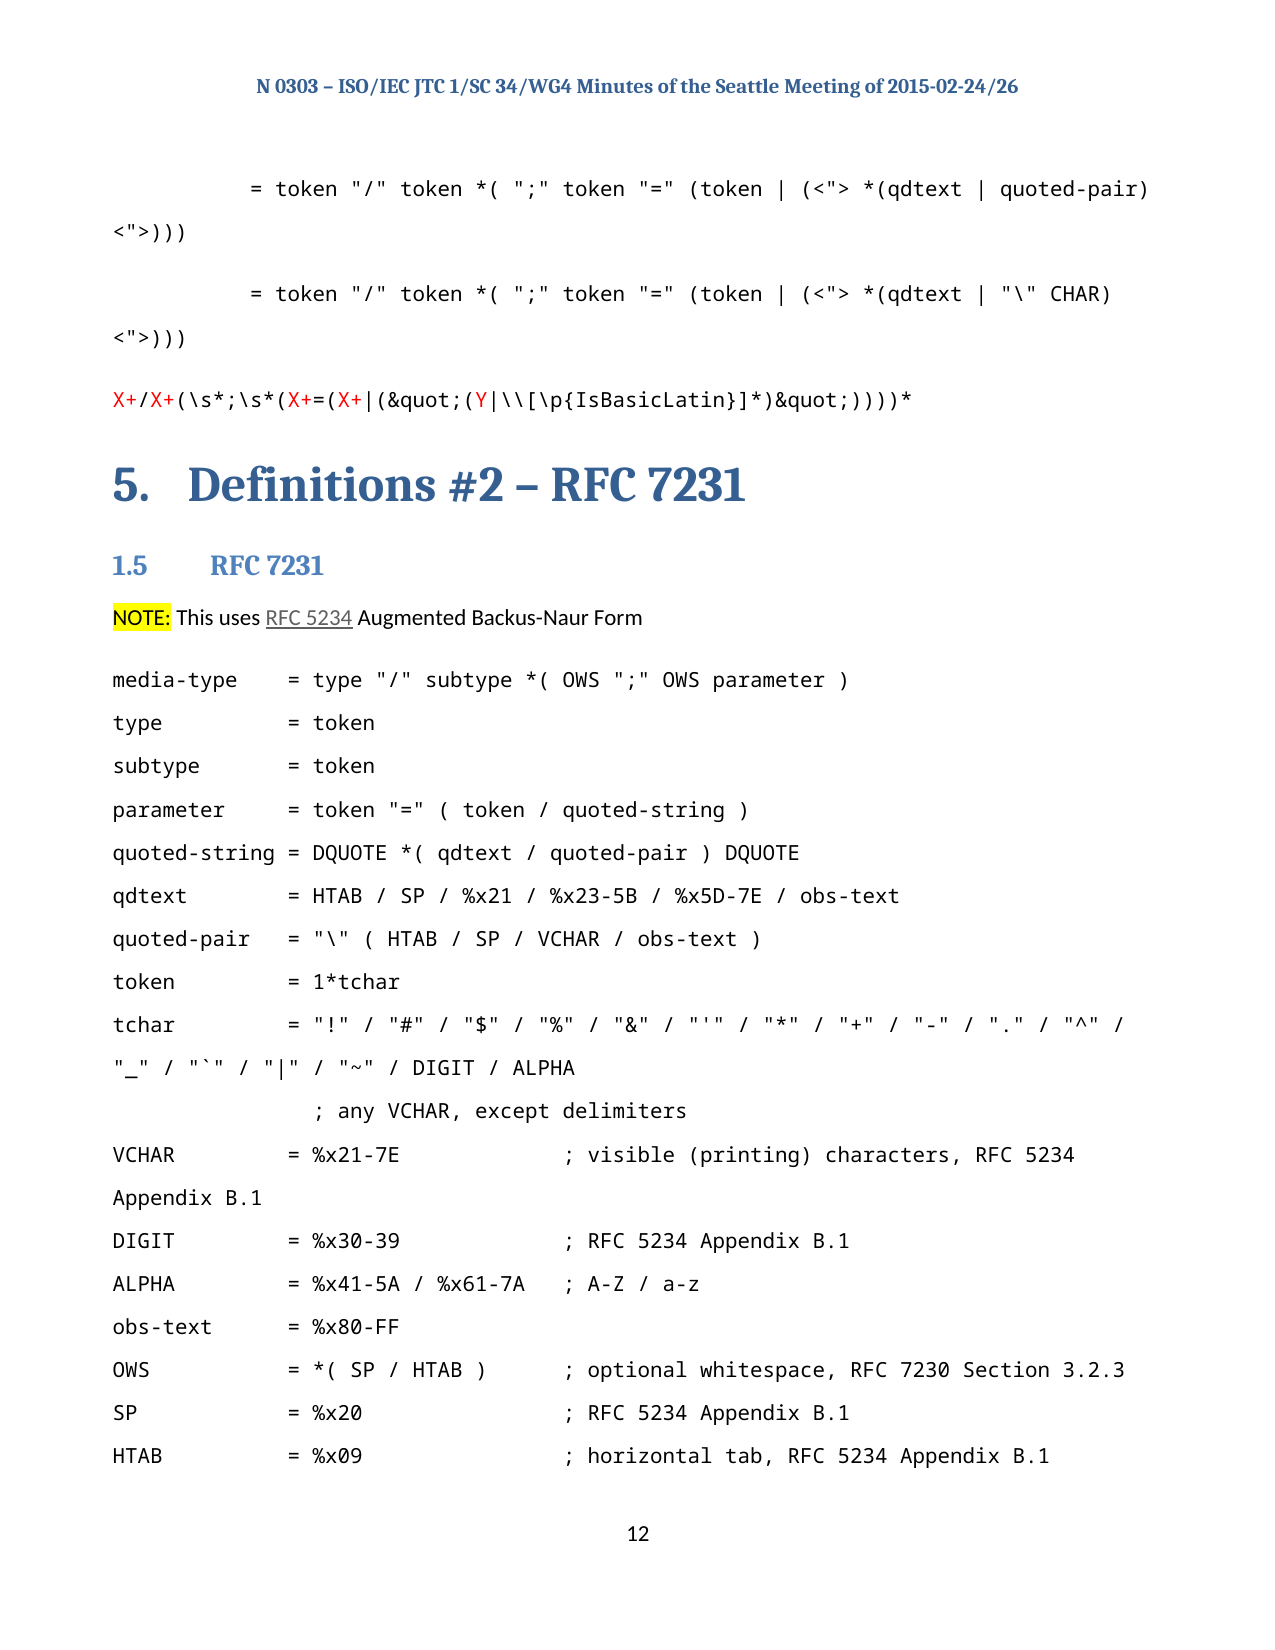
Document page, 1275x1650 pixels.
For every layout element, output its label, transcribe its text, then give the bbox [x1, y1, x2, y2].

subtitle Definitions #2 – RFC 7231 [112, 447, 1162, 522]
text X+/X+(\s*;\s*(X+=(X+|(&quot;(Y|\\[\p{IsBasicLatin}]*)&quot;))))* [112, 381, 1162, 418]
text = token "/" token *( ";" token "=" (token | (<"> *(qdtext | "\" CHAR) <">))) [112, 275, 1162, 356]
text = token "/" token *( ";" token "=" (token | (<"> *(qdtext | quoted-pair) <">))) [112, 169, 1162, 250]
text NOTE: This uses RFC 5234 Augmented Backus-Naur Form [112, 598, 1162, 636]
subtitle RFC 7231 [112, 547, 1162, 585]
text media-type = type "/" subtype *( OWS ";" OWS parameter ) type = token subtype = token parameter = token "=" ( token / quoted-string ) quoted-string = DQUOTE *( qdtext / quoted-pair ) DQUOTE qdtext = HTAB / SP / %x21 / %x23-5B / %x5D-7E / obs-text quoted-pair = "\" ( HTAB / SP / VCHAR / obs-text ) token = 1*tchar tchar = "!" / "#" / "$" / "%" / "&" / "'" / "*" / "+" / "-" / "." / "^" / "_" / "`" / "|" / "~" / DIGIT / ALPHA ; any VCHAR, except delimiters VCHAR = %x21-7E ; visible (printing) characters, RFC 5234 Appendix B.1 DIGIT = %x30-39 ; RFC 5234 Appendix B.1 ALPHA = %x41-5A / %x61-7A ; A-Z / a-z obs-text = %x80-FF OWS = *( SP / HTAB ) ; optional whitespace, RFC 7230 Section 3.2.3 SP = %x20 ; RFC 5234 Appendix B.1 HTAB = %x09 ; horizontal tab, RFC 5234 Appendix B.1 [112, 661, 1162, 1474]
